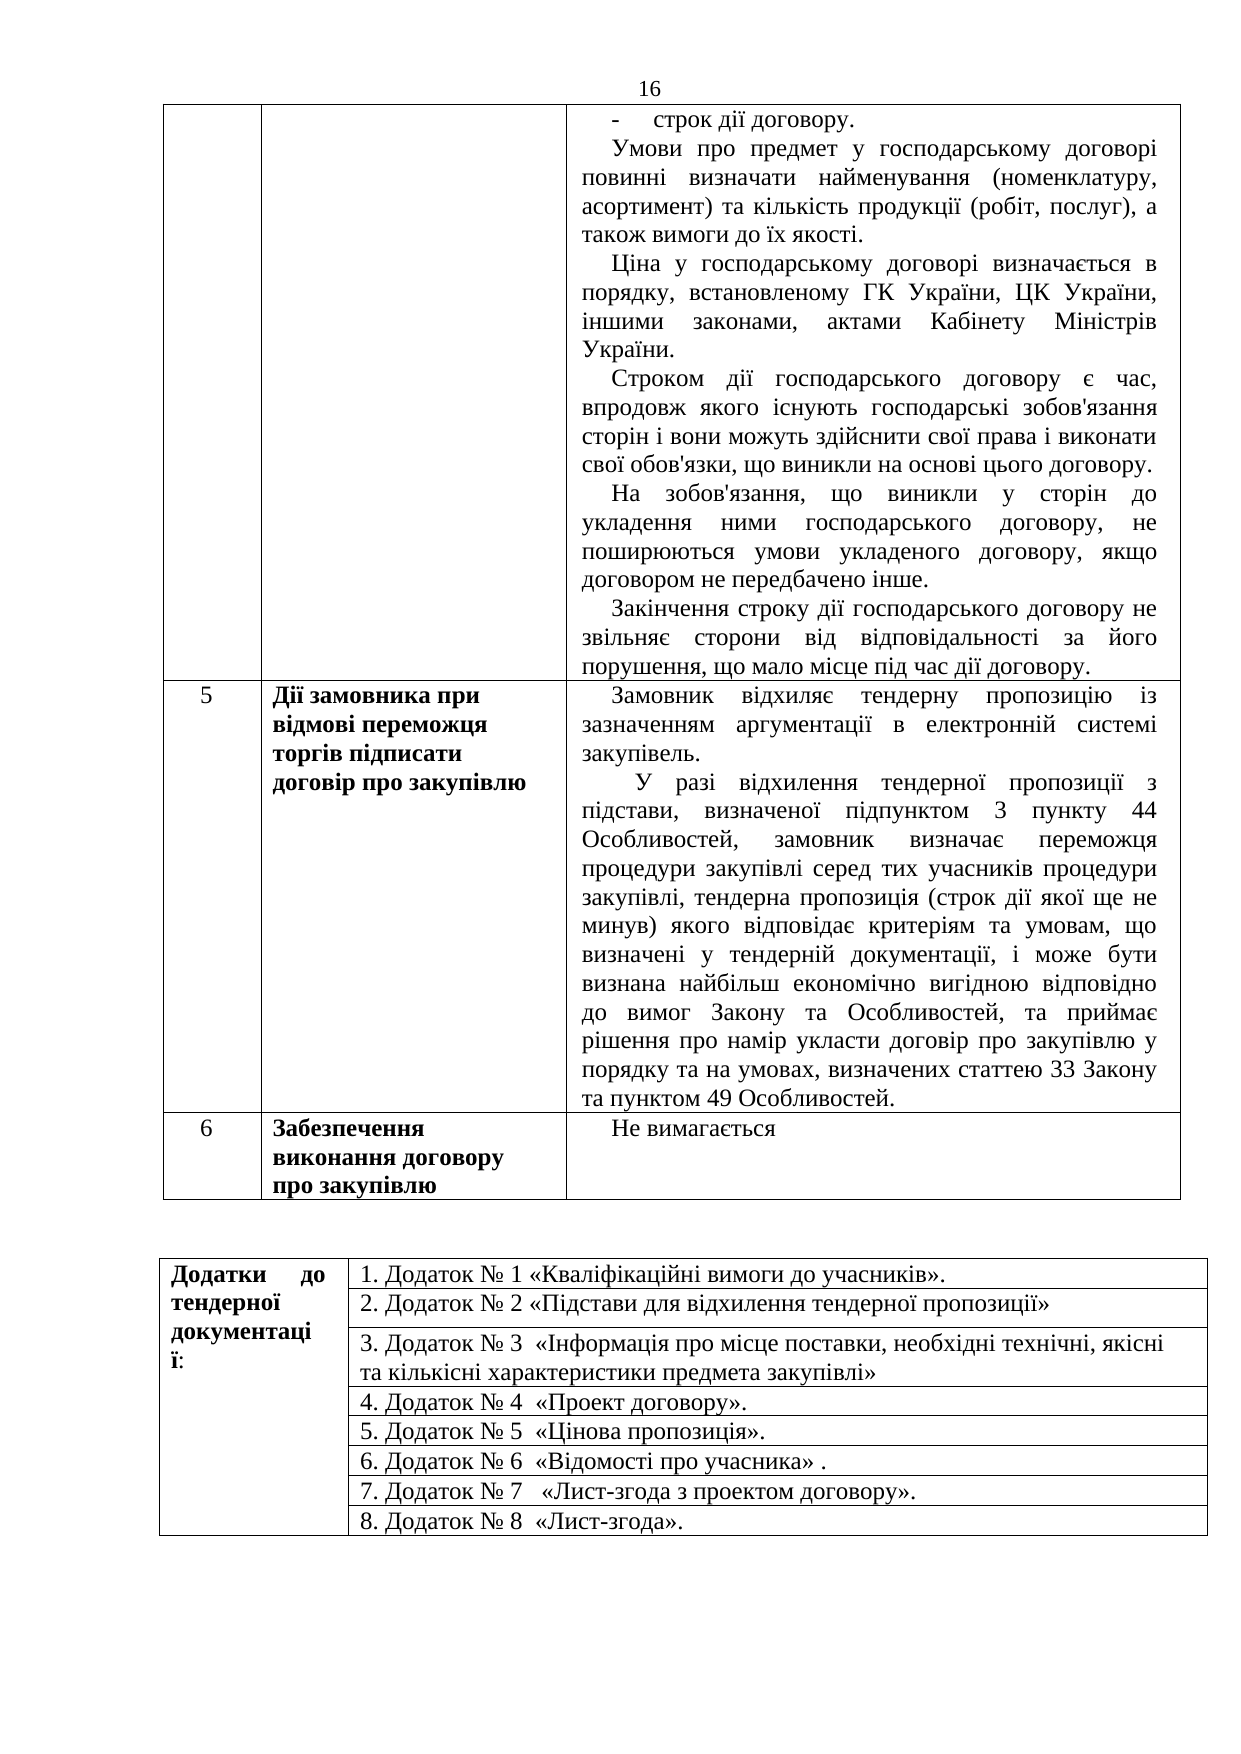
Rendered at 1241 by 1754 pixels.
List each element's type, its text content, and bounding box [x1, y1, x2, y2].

table_cell Замовник відхиляє тендерну пропозицію із зазначенням аргументації в електронній системі закупівель. У разі відхилення тендерної пропозиції з підстави, визначеної підпунктом 3 пункту 44 Особливостей, замовник визначає переможця процедури закупівлі серед тих учасників процедури закупівлі, тендерна пропозиція (строк дії якої ще не минув) якого відповідає критеріям та умовам, що визначені у тендерній документації, і може бути визнана найбільш економічно вигідною відповідно до вимог Закону та Особливостей, та приймає рішення про намір укласти договір про закупівлю у порядку та на умовах, визначених статтею 33 Закону та пунктом 49 Особливостей. [567, 681, 1180, 1112]
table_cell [567, 105, 1180, 679]
table_cell 3. Додаток № 3 «Інформація про місце поставки, необхідні технічні, якісні та кількісні характеристики предмета закупівлі» [349, 1328, 1207, 1386]
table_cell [262, 105, 566, 679]
table_header 1. Додаток № 1 «Кваліфікаційні вимоги до учасників». [349, 1259, 1207, 1287]
table_header Додатки до тендерної документації: [160, 1259, 348, 1534]
table_cell 2. Додаток № 2 «Підстави для відхилення тендерної пропозиції» [349, 1289, 1207, 1327]
table_cell 6. Додаток № 6 «Відомості про учасника» . [349, 1446, 1207, 1475]
table_cell 5 [164, 681, 261, 1112]
table_cell 7. Додаток № 7 «Лист-згода з проектом договору». [349, 1476, 1207, 1505]
table_cell Не вимагається [567, 1113, 1180, 1199]
table_cell 6 [164, 1113, 261, 1199]
table_cell Дії замовника при відмові переможця торгів підписати договір про закупівлю [262, 681, 566, 1112]
table_cell 5. Додаток № 5 «Цінова пропозиція». [349, 1416, 1207, 1445]
table_cell 8. Додаток № 8 «Лист-згода». [349, 1506, 1207, 1534]
table_cell 4. Додаток № 4 «Проект договору». [349, 1387, 1207, 1415]
table_cell Забезпечення виконання договору про закупівлю [262, 1113, 566, 1199]
table_cell 4 [164, 105, 261, 679]
